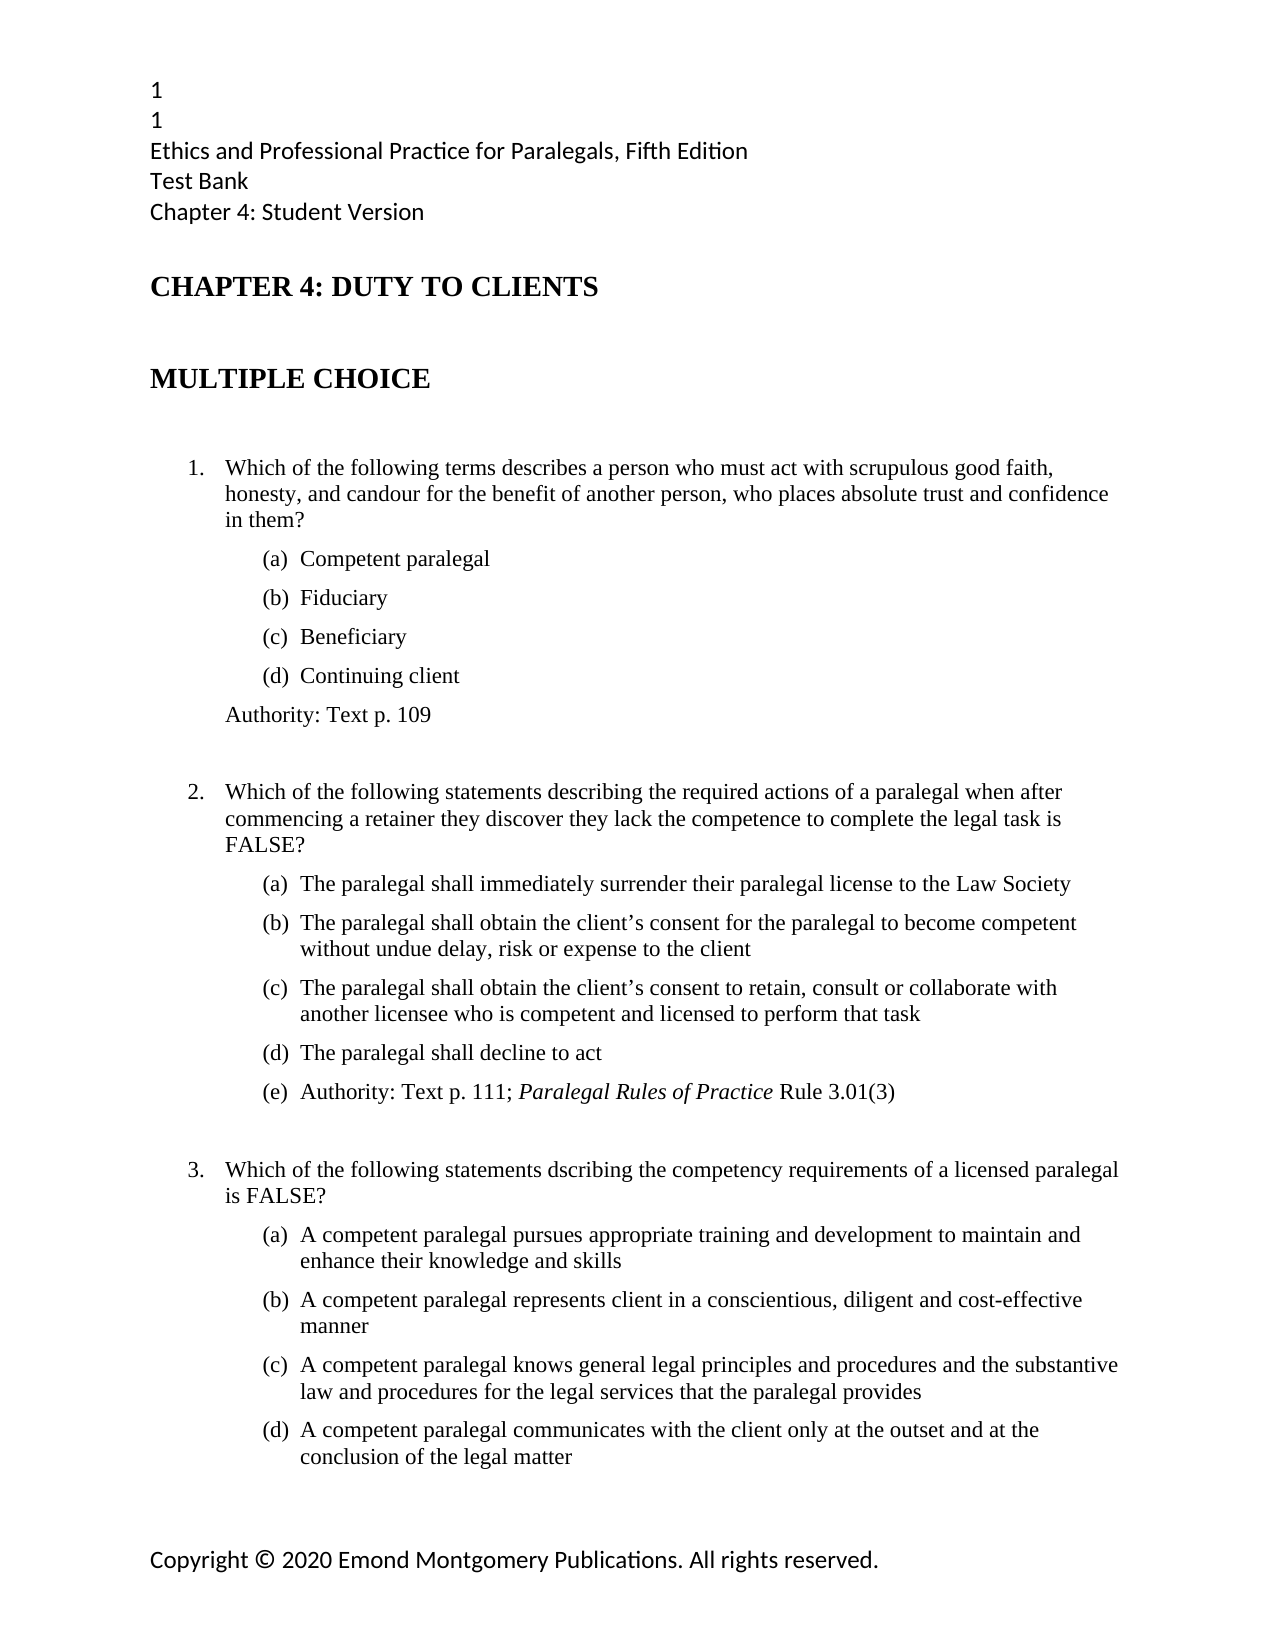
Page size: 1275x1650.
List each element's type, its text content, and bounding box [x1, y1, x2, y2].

list Competent paralegal [262, 545, 1125, 572]
list Beneficiary [262, 623, 1125, 649]
text CHAPTER 4: DUTY TO CLIENTS [150, 269, 1125, 303]
list Authority: Text p. 111; Paralegal Rules of Practice Rule 3.01(3) [262, 1078, 1125, 1104]
text MULTIPLE CHOICE [150, 362, 1125, 395]
list Which of the following statements describing the required actions of a paralegal when after commencing a retainer they discover they lack the competence to complete the legal task is FALSE? [187, 778, 1125, 857]
list The paralegal shall obtain the client’s consent to retain, consult or collaborate with another licensee who is competent and licensed to perform that task [262, 974, 1125, 1027]
list Continuing client [262, 662, 1125, 688]
list A competent paralegal pursues appropriate training and development to maintain and enhance their knowledge and skills [262, 1221, 1125, 1274]
list Fiduciary [262, 584, 1125, 610]
list The paralegal shall immediately surrender their paralegal license to the Law Society [262, 870, 1125, 896]
list Which of the following terms describes a person who must act with scrupulous good faith, honesty, and candour for the benefit of another person, who places absolute trust and confidence in them? [187, 454, 1125, 533]
list Which of the following statements dscribing the competency requirements of a licensed paralegal is FALSE? [187, 1156, 1125, 1208]
list The paralegal shall decline to act [262, 1039, 1125, 1066]
list A competent paralegal knows general legal principles and procedures and the substantive law and procedures for the legal services that the paralegal provides [262, 1351, 1125, 1404]
list A competent paralegal represents client in a conscientious, diligent and cost-effective manner [262, 1286, 1125, 1339]
list Authority: Text p. 109 [225, 701, 1125, 727]
list The paralegal shall obtain the client’s consent for the paralegal to become competent without undue delay, risk or expense to the client [262, 909, 1125, 961]
list A competent paralegal communicates with the client only at the outset and at the conclusion of the legal matter [262, 1417, 1125, 1469]
